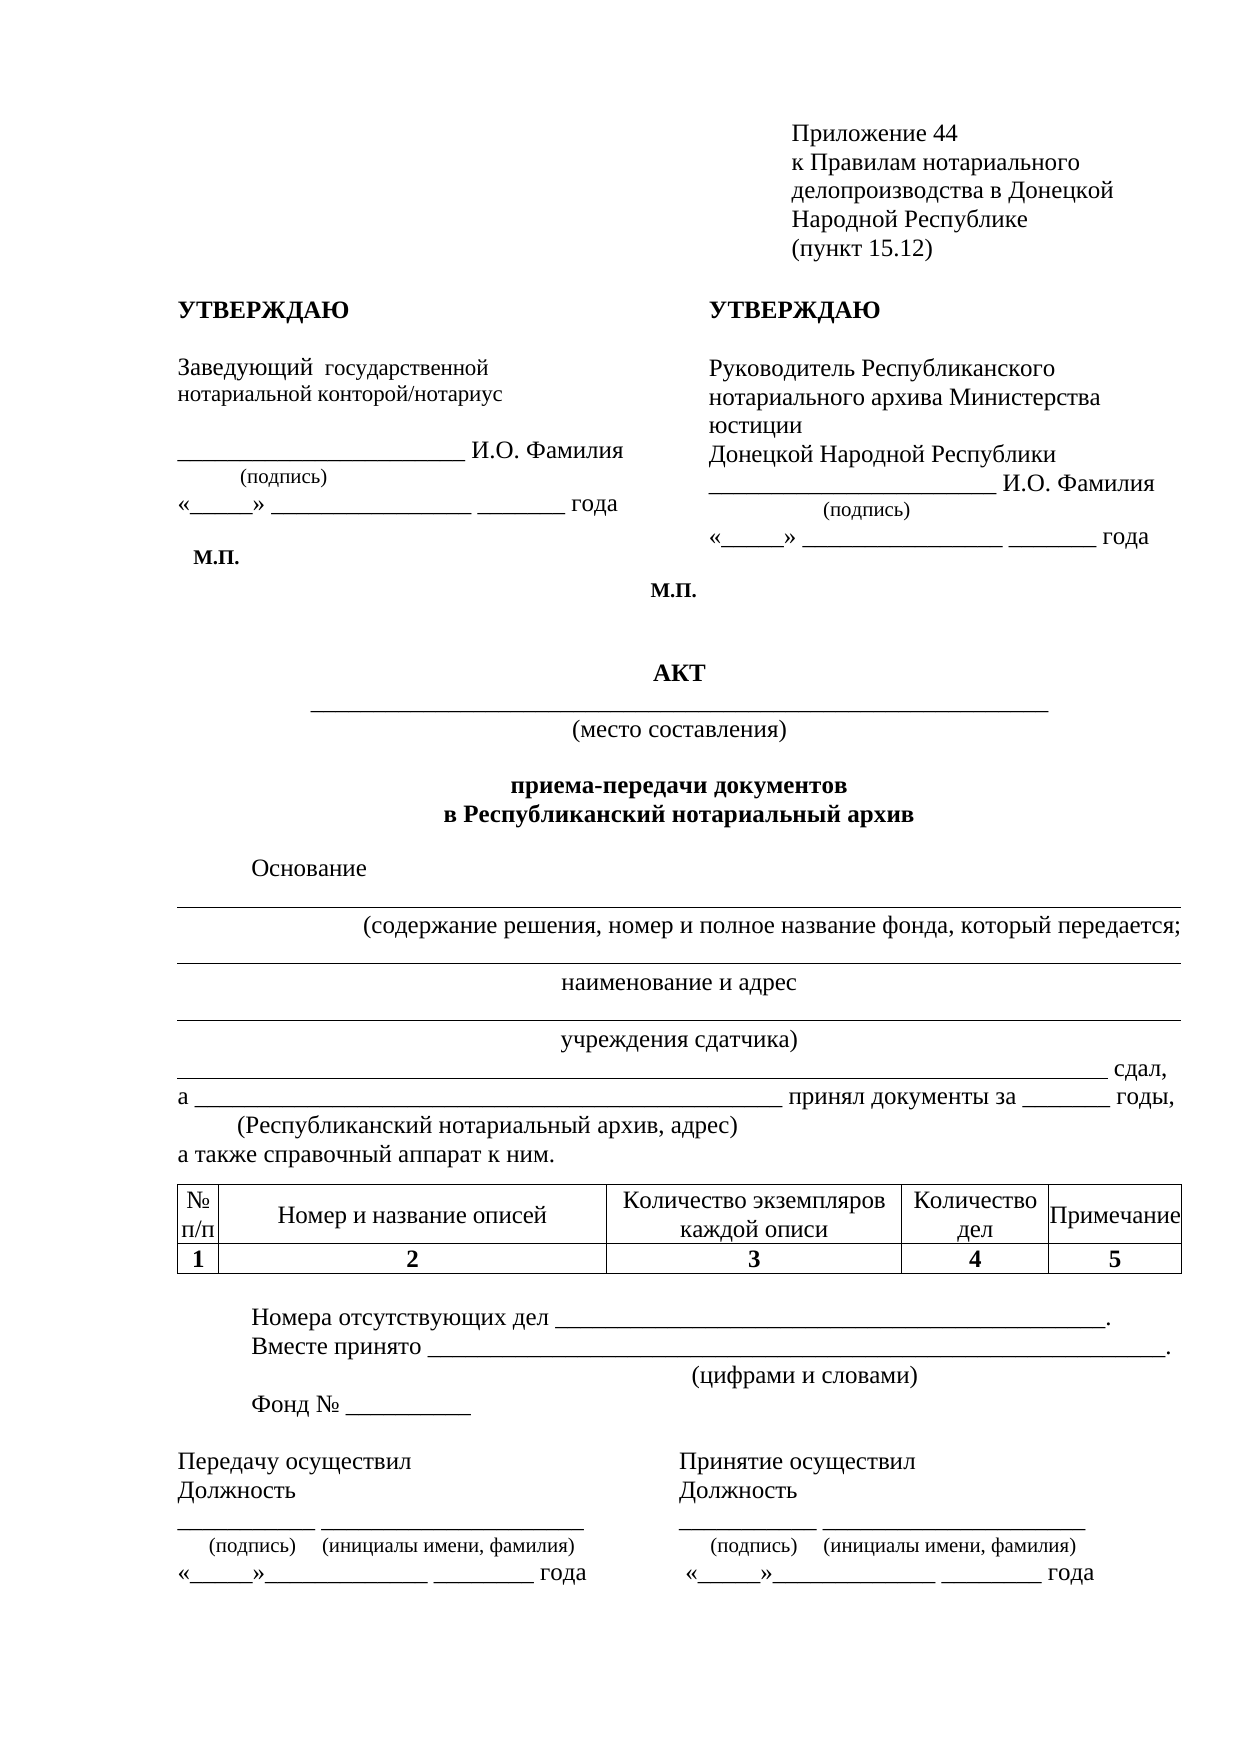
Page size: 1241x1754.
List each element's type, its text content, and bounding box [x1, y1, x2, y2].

text учреждения сдатчика) [177, 1024, 1181, 1053]
table_cell 5 [1049, 1244, 1181, 1273]
table_header Принятие осуществил Должность ___________ _____________________ (подпись) (инициалы имени, фамилия) «_____»_____________ ________ года [679, 1446, 1180, 1585]
text а также справочный аппарат к ним. [177, 1139, 1181, 1168]
text в Республиканский нотариальный архив [177, 799, 1181, 828]
table_header № п/п [178, 1185, 218, 1243]
table_header УТВЕРЖДАЮ Заведующий государственной нотариальной конторой/нотариус _______________________ И.О. Фамилия (подпись) «_____» ________________ _______ года М.П. [178, 295, 635, 602]
table_header Примечание [1049, 1185, 1181, 1243]
text сдал, [177, 1053, 1181, 1081]
text приема-передачи документов [177, 770, 1181, 799]
text (пункт 15.12) [791, 233, 1181, 262]
text наименование и адрес [177, 967, 1181, 996]
table_cell 2 [219, 1244, 606, 1273]
text (цифрами и словами) [177, 1360, 1181, 1389]
table_cell 1 [178, 1244, 218, 1273]
text (место составления) [177, 715, 1181, 743]
text Фонд № __________ [177, 1389, 1181, 1417]
text (Республиканский нотариальный архив, адрес) [177, 1110, 783, 1139]
text Основание [177, 853, 1181, 907]
table_header Количество экземпляров каждой описи [607, 1185, 901, 1243]
table_cell 4 [902, 1244, 1048, 1273]
table_header Номер и название описей [219, 1185, 606, 1243]
table_header Передачу осуществил Должность ___________ _____________________ (подпись) (инициалы имени, фамилия) «_____»_____________ ________ года [178, 1446, 679, 1585]
table_header Количество дел [902, 1185, 1048, 1243]
table_header УТВЕРЖДАЮ Руководитель Республиканского нотариального архива Министерства юстиции Донецкой Народной Республики _______________________ И.О. Фамилия (подпись) «_____» ________________ _______ года М.П. [635, 295, 1180, 602]
text а _______________________________________________ принял документы за _______ годы, [177, 1081, 1181, 1110]
text Номера отсутствующих дел ____________________________________________. [177, 1302, 1181, 1331]
text (содержание решения, номер и полное название фонда, который передается; [177, 910, 1181, 939]
text Вместе принято ___________________________________________________________. [177, 1331, 1181, 1360]
text Приложение 44 [791, 118, 1181, 147]
text ___________________________________________________________ [177, 687, 1181, 715]
text к Правилам нотариального делопроизводства в Донецкой Народной Республике [791, 147, 1181, 233]
table_cell 3 [607, 1244, 901, 1273]
text АКТ [177, 658, 1181, 687]
